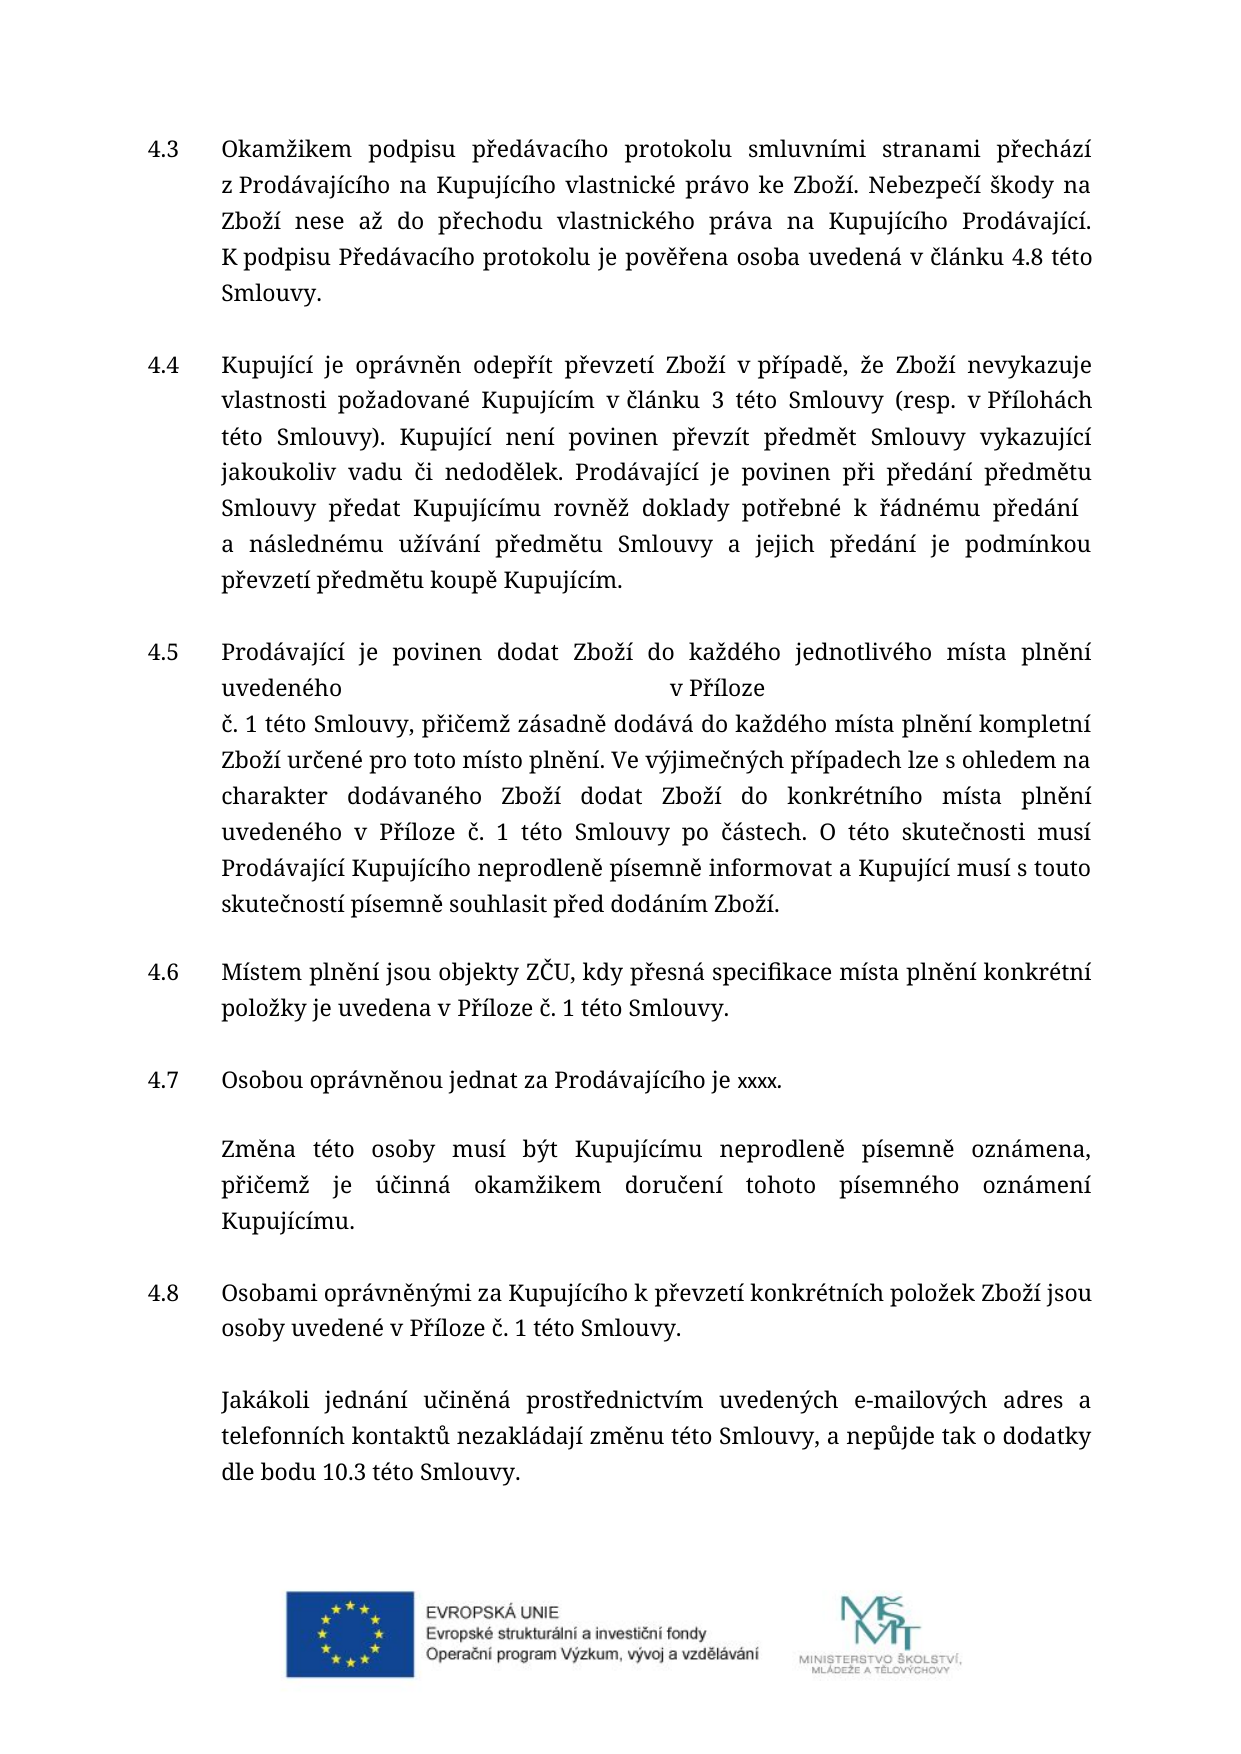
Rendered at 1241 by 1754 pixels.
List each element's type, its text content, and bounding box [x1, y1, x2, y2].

text Jakákoli jednání učiněná prostřednictvím uvedených e-mailových adres a telefonních kontaktů nezakládají změnu této Smlouvy, a nepůjde tak o dodatky dle bodu 10.3 této Smlouvy. [221, 1384, 1093, 1487]
picture [242, 1550, 999, 1720]
text 4.8 Osobami oprávněnými za Kupujícího k převzetí konkrétních položek Zboží jsou osoby uvedené v Příloze č. 1 této Smlouvy. [148, 1276, 1093, 1344]
text 4.3 Okamžikem podpisu předávacího protokolu smluvními stranami přechází z Prodávajícího na Kupujícího vlastnické právo ke Zboží. Nebezpečí škody na Zboží nese až do přechodu vlastnického práva na Kupujícího Prodávající. K podpisu Předávacího protokolu je pověřena osoba uvedená v článku 4.8 této Smlouvy. [148, 133, 1093, 308]
text 4.7 Osobou oprávněnou jednat za Prodávajícího je xxxx. [148, 1064, 1093, 1095]
text 4.5 Prodávající je povinen dodat Zboží do každého jednotlivého místa plnění uvedeného v Příloze č. 1 této Smlouvy, přičemž zásadně dodává do každého místa plnění kompletní Zboží určené pro toto místo plnění. Ve výjimečných případech lze s ohledem na charakter dodávaného Zboží dodat Zboží do konkrétního místa plnění uvedeného v Příloze č. 1 této Smlouvy po částech. O této skutečnosti musí Prodávající Kupujícího neprodleně písemně informovat a Kupující musí s touto skutečností písemně souhlasit před dodáním Zboží. [148, 636, 1093, 919]
text 4.4 Kupující je oprávněn odepřít převzetí Zboží v případě, že Zboží nevykazuje vlastnosti požadované Kupujícím v článku 3 této Smlouvy (resp. v Přílohách této Smlouvy). Kupující není povinen převzít předmět Smlouvy vykazující jakoukoliv vadu či nedodělek. Prodávající je povinen při předání předmětu Smlouvy předat Kupujícímu rovněž doklady potřebné k řádnému předání a následnému užívání předmětu Smlouvy a jejich předání je podmínkou převzetí předmětu koupě Kupujícím. [148, 348, 1093, 595]
text 4.6 Místem plnění jsou objekty ZČU, kdy přesná specifikace místa plnění konkrétní položky je uvedena v Příloze č. 1 této Smlouvy. [148, 956, 1093, 1023]
text Změna této osoby musí být Kupujícímu neprodleně písemně oznámena, přičemž je účinná okamžikem doručení tohoto písemného oznámení Kupujícímu. [221, 1133, 1093, 1236]
